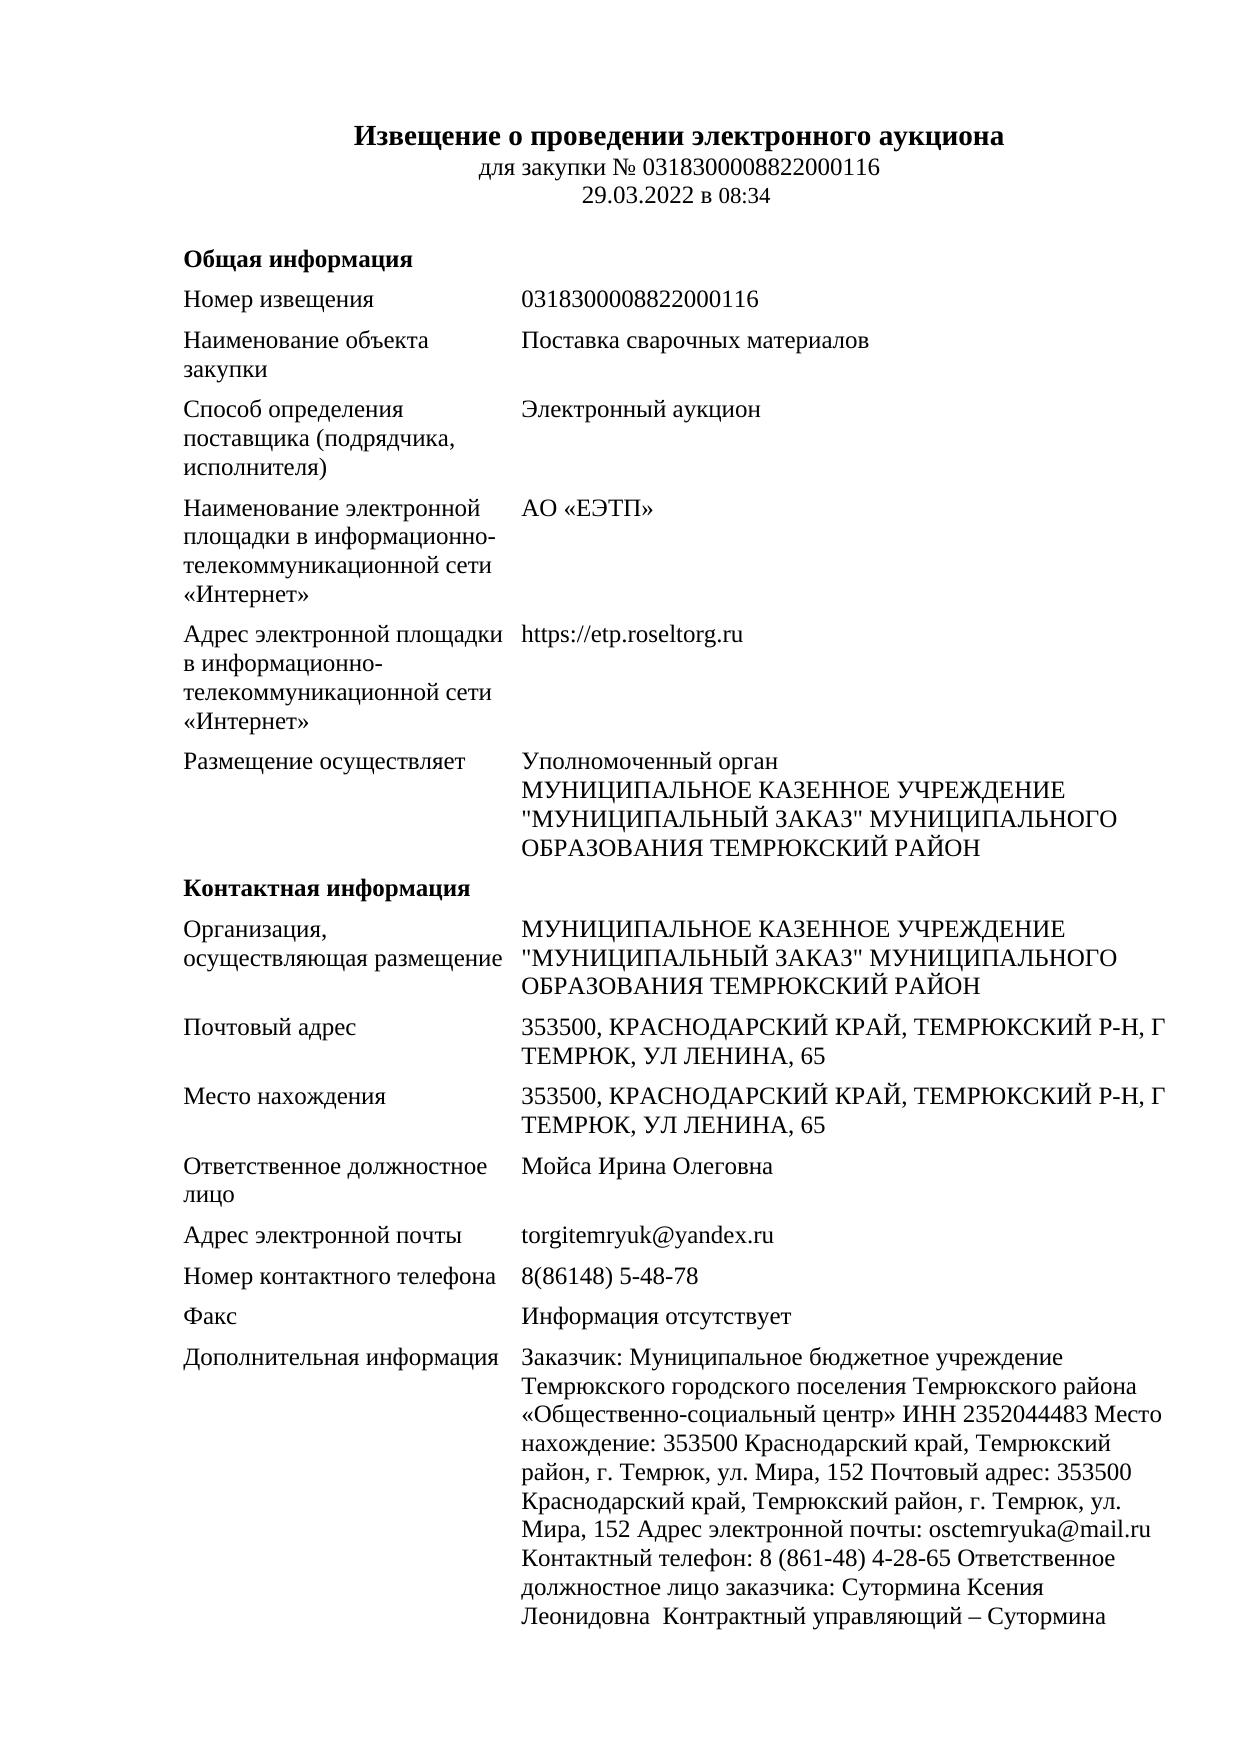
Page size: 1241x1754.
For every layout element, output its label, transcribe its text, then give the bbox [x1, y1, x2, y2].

table_cell Место нахождения [177, 1075, 515, 1145]
table_cell МУНИЦИПАЛЬНОЕ КАЗЕННОЕ УЧРЕЖДЕНИЕ "МУНИЦИПАЛЬНЫЙ ЗАКАЗ" МУНИЦИПАЛЬНОГО ОБРАЗОВАНИЯ ТЕМРЮКСКИЙ РАЙОН [515, 908, 1181, 1006]
table_cell torgitemryuk@yandex.ru [515, 1214, 1181, 1255]
table_cell Информация отсутствует [515, 1295, 1181, 1336]
table_cell Контактная информация [177, 867, 1181, 908]
table_cell 0318300008822000116 [515, 279, 1181, 319]
table_cell 353500, КРАСНОДАРСКИЙ КРАЙ, ТЕМРЮКСКИЙ Р-Н, Г ТЕМРЮК, УЛ ЛЕНИНА, 65 [515, 1006, 1181, 1075]
table_cell Почтовый адрес [177, 1006, 515, 1075]
table_cell АО «ЕЭТП» [515, 487, 1181, 613]
table_cell Мойса Ирина Олеговна [515, 1145, 1181, 1214]
table_cell Поставка сварочных материалов [515, 319, 1181, 388]
table_cell Способ определения поставщика (подрядчика, исполнителя) [177, 389, 515, 487]
text для закупки № 0318300008822000116 [177, 152, 1181, 180]
table_cell Ответственное должностное лицо [177, 1145, 515, 1214]
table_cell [515, 1336, 1181, 1635]
text Извещение о проведении электронного аукциона [177, 118, 1181, 152]
table_cell Факс [177, 1295, 515, 1336]
table_cell Электронный аукцион [515, 389, 1181, 487]
table_cell Номер извещения [177, 279, 515, 319]
table_cell 8(86148) 5-48-78 [515, 1255, 1181, 1295]
table_cell https://etp.roseltorg.ru [515, 614, 1181, 740]
table_cell Наименование электронной площадки в информационно-телекоммуникационной сети «Интернет» [177, 487, 515, 613]
table_cell Размещение осуществляет [177, 740, 515, 867]
table_cell Организация, осуществляющая размещение [177, 908, 515, 1006]
table_header Общая информация [177, 238, 1181, 278]
table_cell Уполномоченный орган МУНИЦИПАЛЬНОЕ КАЗЕННОЕ УЧРЕЖДЕНИЕ "МУНИЦИПАЛЬНЫЙ ЗАКАЗ" МУНИЦИПАЛЬНОГО ОБРАЗОВАНИЯ ТЕМРЮКСКИЙ РАЙОН [515, 740, 1181, 867]
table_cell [177, 1336, 515, 1635]
table_cell Адрес электронной почты [177, 1214, 515, 1255]
table_cell Адрес электронной площадки в информационно-телекоммуникационной сети «Интернет» [177, 614, 515, 740]
table_cell Номер контактного телефона [177, 1255, 515, 1295]
text 29.03.2022 в 08:34 [177, 180, 1181, 209]
table_cell 353500, КРАСНОДАРСКИЙ КРАЙ, ТЕМРЮКСКИЙ Р-Н, Г ТЕМРЮК, УЛ ЛЕНИНА, 65 [515, 1075, 1181, 1145]
table_cell Наименование объекта закупки [177, 319, 515, 388]
